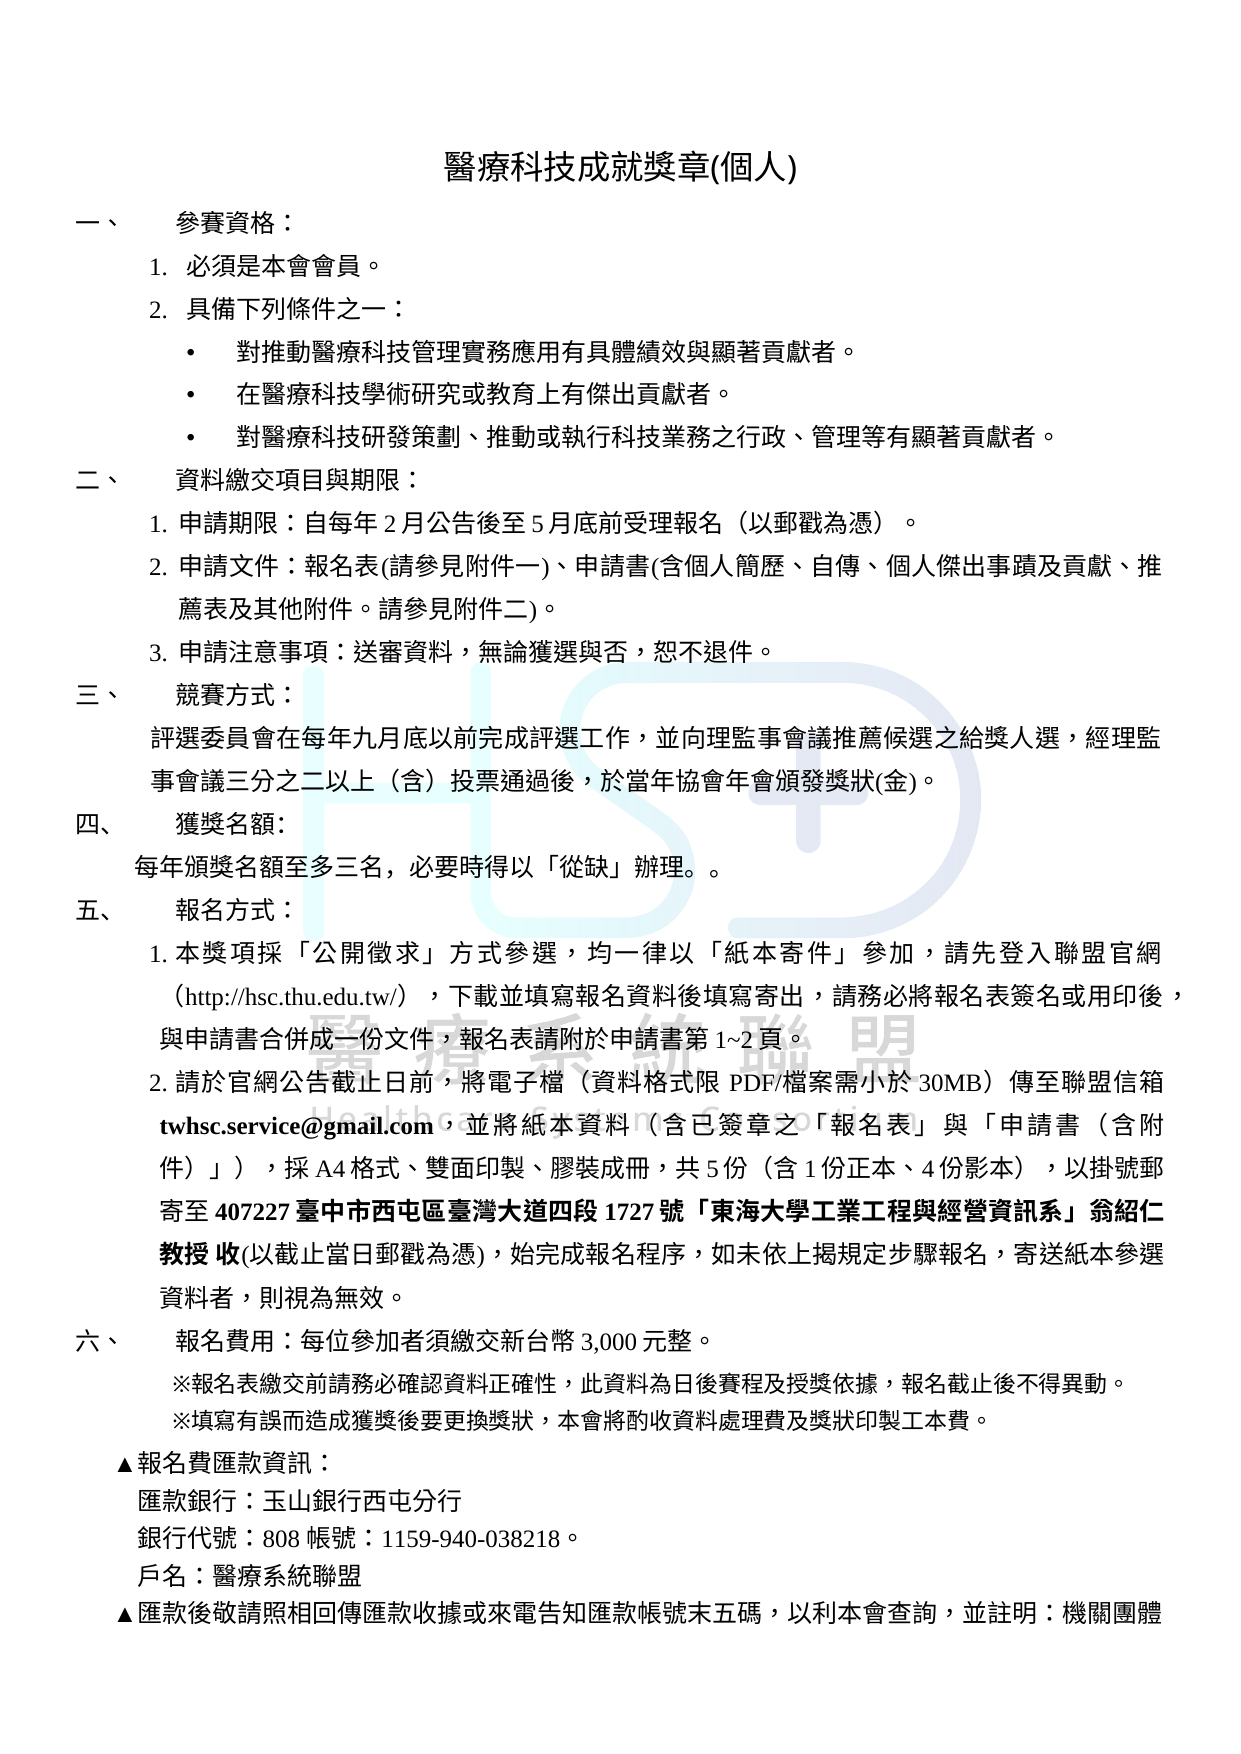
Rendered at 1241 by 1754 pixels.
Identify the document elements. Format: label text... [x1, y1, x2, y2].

list 匯款銀行：玉山銀行西屯分行 [137, 1481, 1165, 1518]
list 在醫療科技學術研究或教育上有傑出貢獻者。 [186, 374, 1165, 412]
list ※填寫有誤而造成獲獎後要更換獎狀，本會將酌收資料處理費及獎狀印製工本費。 [172, 1401, 1165, 1438]
list 申請注意事項：送審資料，無論獲選與否，恕不退件。 [149, 632, 1165, 669]
list 戶名：醫療系統聯盟 [137, 1556, 1165, 1593]
list 對醫療科技研發策劃、推動或執行科技業務之行政、管理等有顯著貢獻者。 [186, 417, 1165, 455]
list 報名費用：每位參加者須繳交新台幣 3,000元整。 [75, 1320, 1165, 1358]
list ▲報名費匯款資訊： [112, 1443, 1165, 1481]
list 請於官網公告截止日前，將電子檔（資料格式限PDF/檔案需小於30MB）傳至聯盟信箱twhsc.service@gmail.com，並將紙本資料（含已簽章之「報名表」與「申請書（含附件）」），採A4格式、雙面印製、膠裝成冊，共5份（含1份正本、4份影本），以掛號郵寄至407227臺中市西屯區臺灣大道四段1727號「東海大學工業工程與經營資訊系」翁紹仁教授 收(以截止當日郵戳為憑)，始完成報名程序，如未依上揭規定步驟報名，寄送紙本參選資料者，則視為無效。 [149, 1062, 1165, 1315]
list 申請文件：報名表(請參見附件一)、申請書(含個人簡歷、自傳、個人傑出事蹟及貢獻、推薦表及其他附件。請參見附件二)。 [149, 546, 1165, 627]
list 每年頒獎名額至多三名，必要時得以「從缺」辦理。。 [122, 847, 1165, 884]
list 評選委員會在每年九月底以前完成評選工作，並向理監事會議推薦候選之給獎人選，經理監事會議三分之二以上（含）投票通過後，於當年協會年會頒發獎狀(金)。 [150, 718, 1165, 798]
list 銀行代號：808 帳號：1159-940-038218。 [137, 1518, 1165, 1556]
list 申請期限：自每年2月公告後至5月底前受理報名（以郵戳為憑）。 [149, 503, 1165, 541]
list 參賽資格： [75, 203, 1165, 240]
list 競賽方式： [75, 675, 1165, 712]
list ▲匯款後敬請照相回傳匯款收據或來電告知匯款帳號末五碼，以利本會查詢，並註明：機關團體 [112, 1593, 1165, 1631]
list 必須是本會會員。 [149, 246, 1165, 283]
list 具備下列條件之一： [149, 288, 1165, 326]
text 醫療科技成就獎章(個人) [75, 128, 1165, 203]
list 本獎項採「公開徵求」方式參選，均一律以「紙本寄件」參加，請先登入聯盟官網（http://hsc.thu.edu.tw/），下載並填寫報名資料後填寫寄出，請務必將報名表簽名或用印後，與申請書合併成一份文件，報名表請附於申請書第1~2頁。 [149, 933, 1165, 1056]
list ※報名表繳交前請務必確認資料正確性，此資料為日後賽程及授獎依據，報名截止後不得異動。 [172, 1363, 1165, 1401]
list 資料繳交項目與期限： [75, 460, 1165, 498]
list 對推動醫療科技管理實務應用有具體績效與顯著貢獻者。 [186, 331, 1165, 369]
list 報名方式： [75, 890, 1165, 927]
list 獲獎名額： [75, 804, 1165, 841]
